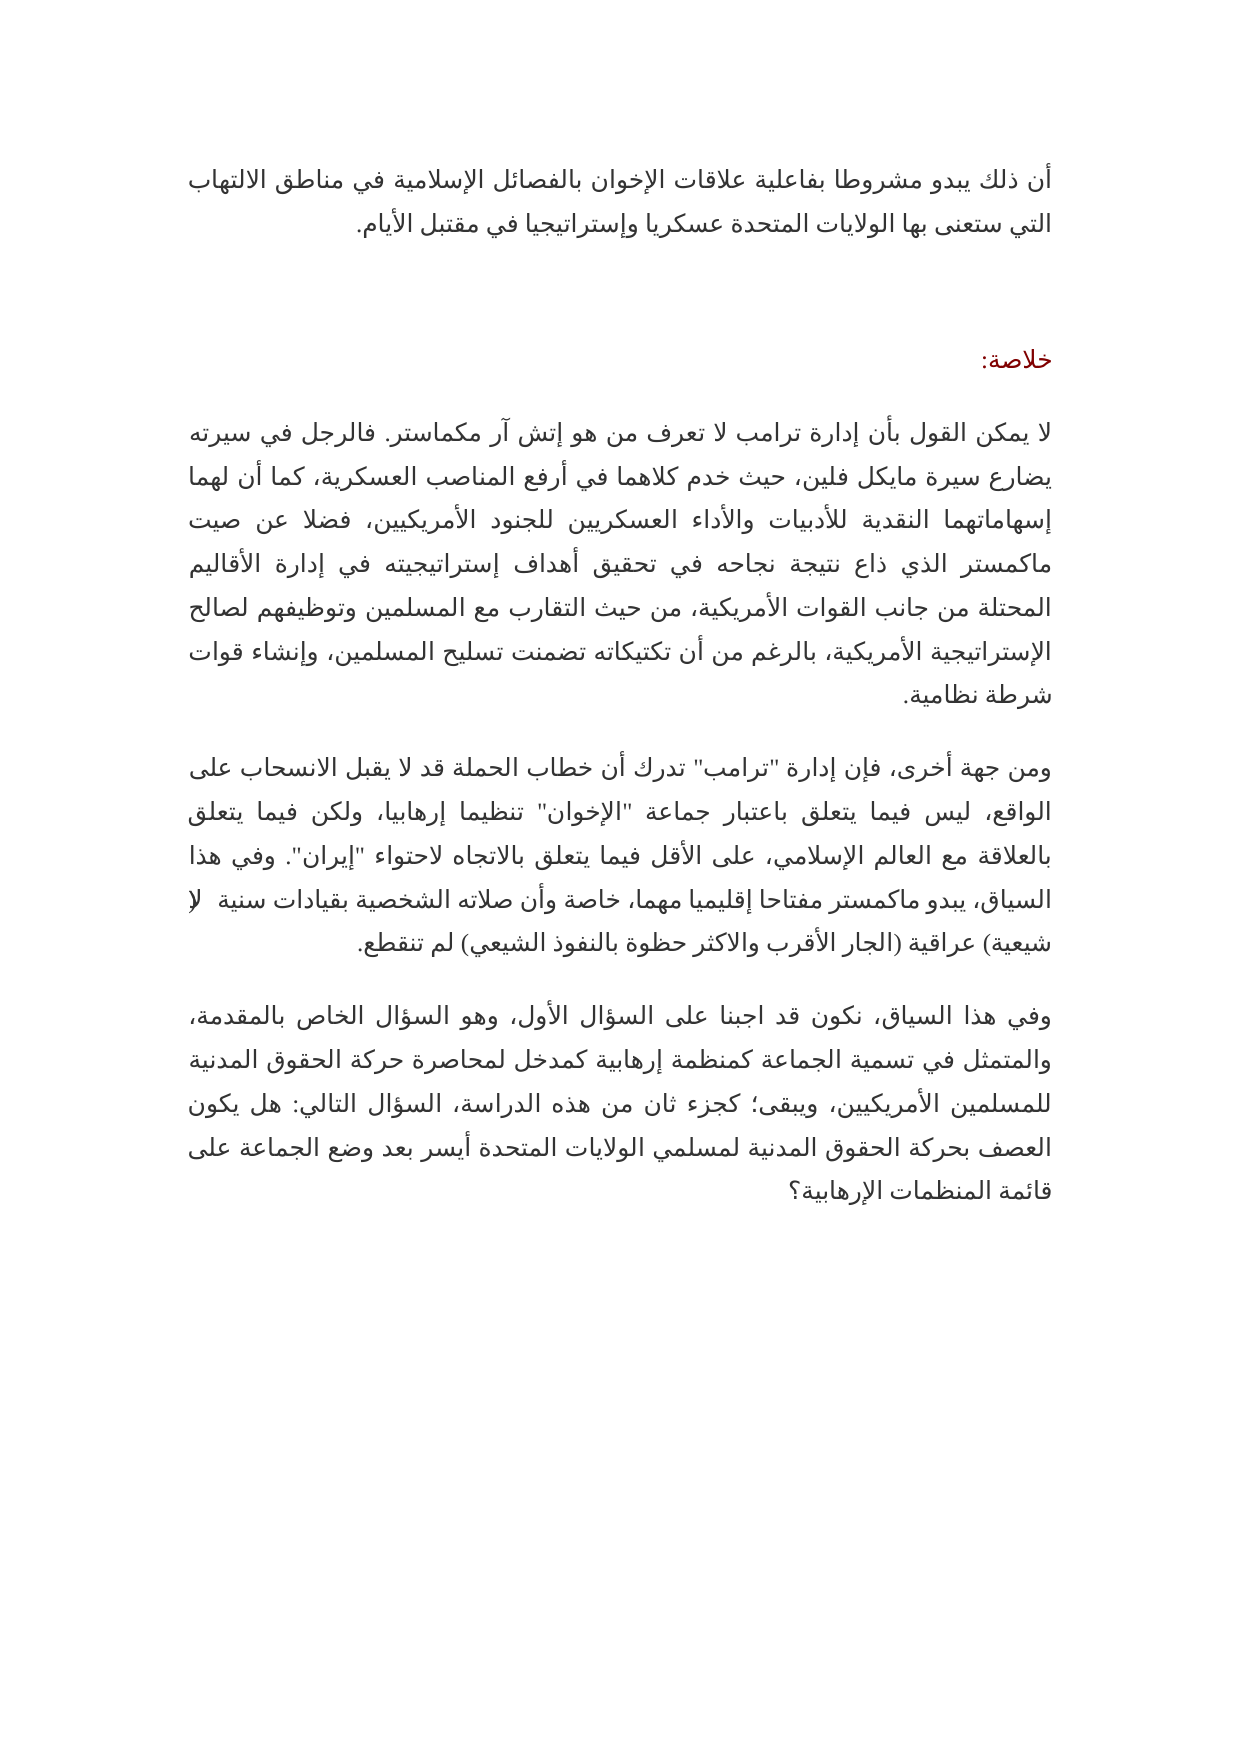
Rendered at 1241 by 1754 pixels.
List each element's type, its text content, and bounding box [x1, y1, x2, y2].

text ومن جهة أخرى، فإن إدارة "ترامب" تدرك أن خطاب الحملة قد لا يقبل الانسحاب على الواقع، ليس فيما يتعلق باعتبار جماعة "الإخوان" تنظيما إرهابيا، ولكن فيما يتعلق بالعلاقة مع العالم الإسلامي، على الأقل فيما يتعلق بالاتجاه لاحتواء "إيران". وفي هذا السياق، يبدو ماكمستر مفتاحا إقليميا مهما، خاصة وأن صلاته الشخصية بقيادات سنية (لا شيعية) عراقية (الجار الأقرب والاكثر حظوة بالنفوذ الشيعي) لم تنقطع. [187, 738, 1053, 957]
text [187, 150, 1053, 237]
text لا يمكن القول بأن إدارة ترامب لا تعرف من هو إتش آر مكماستر. فالرجل في سيرته يضارع سيرة مايكل فلين، حيث خدم كلاهما في أرفع المناصب العسكرية، كما أن لهما إسهاماتهما النقدية للأدبيات والأداء العسكريين للجنود الأمريكيين، فضلا عن صيت ماكمستر الذي ذاع نتيجة نجاحه في تحقيق أهداف إستراتيجيته في إدارة الأقاليم المحتلة من جانب القوات الأمريكية، من حيث التقارب مع المسلمين وتوظيفهم لصالح الإستراتيجية الأمريكية، بالرغم من أن تكتيكاته تضمنت تسليح المسلمين، وإنشاء قوات شرطة نظامية. [187, 403, 1053, 709]
text خلاصة: [187, 339, 1053, 374]
text وفي هذا السياق، نكون قد اجبنا على السؤال الأول، وهو السؤال الخاص بالمقدمة، والمتمثل في تسمية الجماعة كمنظمة إرهابية كمدخل لمحاصرة حركة الحقوق المدنية للمسلمين الأمريكيين، ويبقى؛ كجزء ثان من هذه الدراسة، السؤال التالي: هل يكون العصف بحركة الحقوق المدنية لمسلمي الولايات المتحدة أيسر بعد وضع الجماعة على قائمة المنظمات الإرهابية؟ [187, 986, 1053, 1205]
